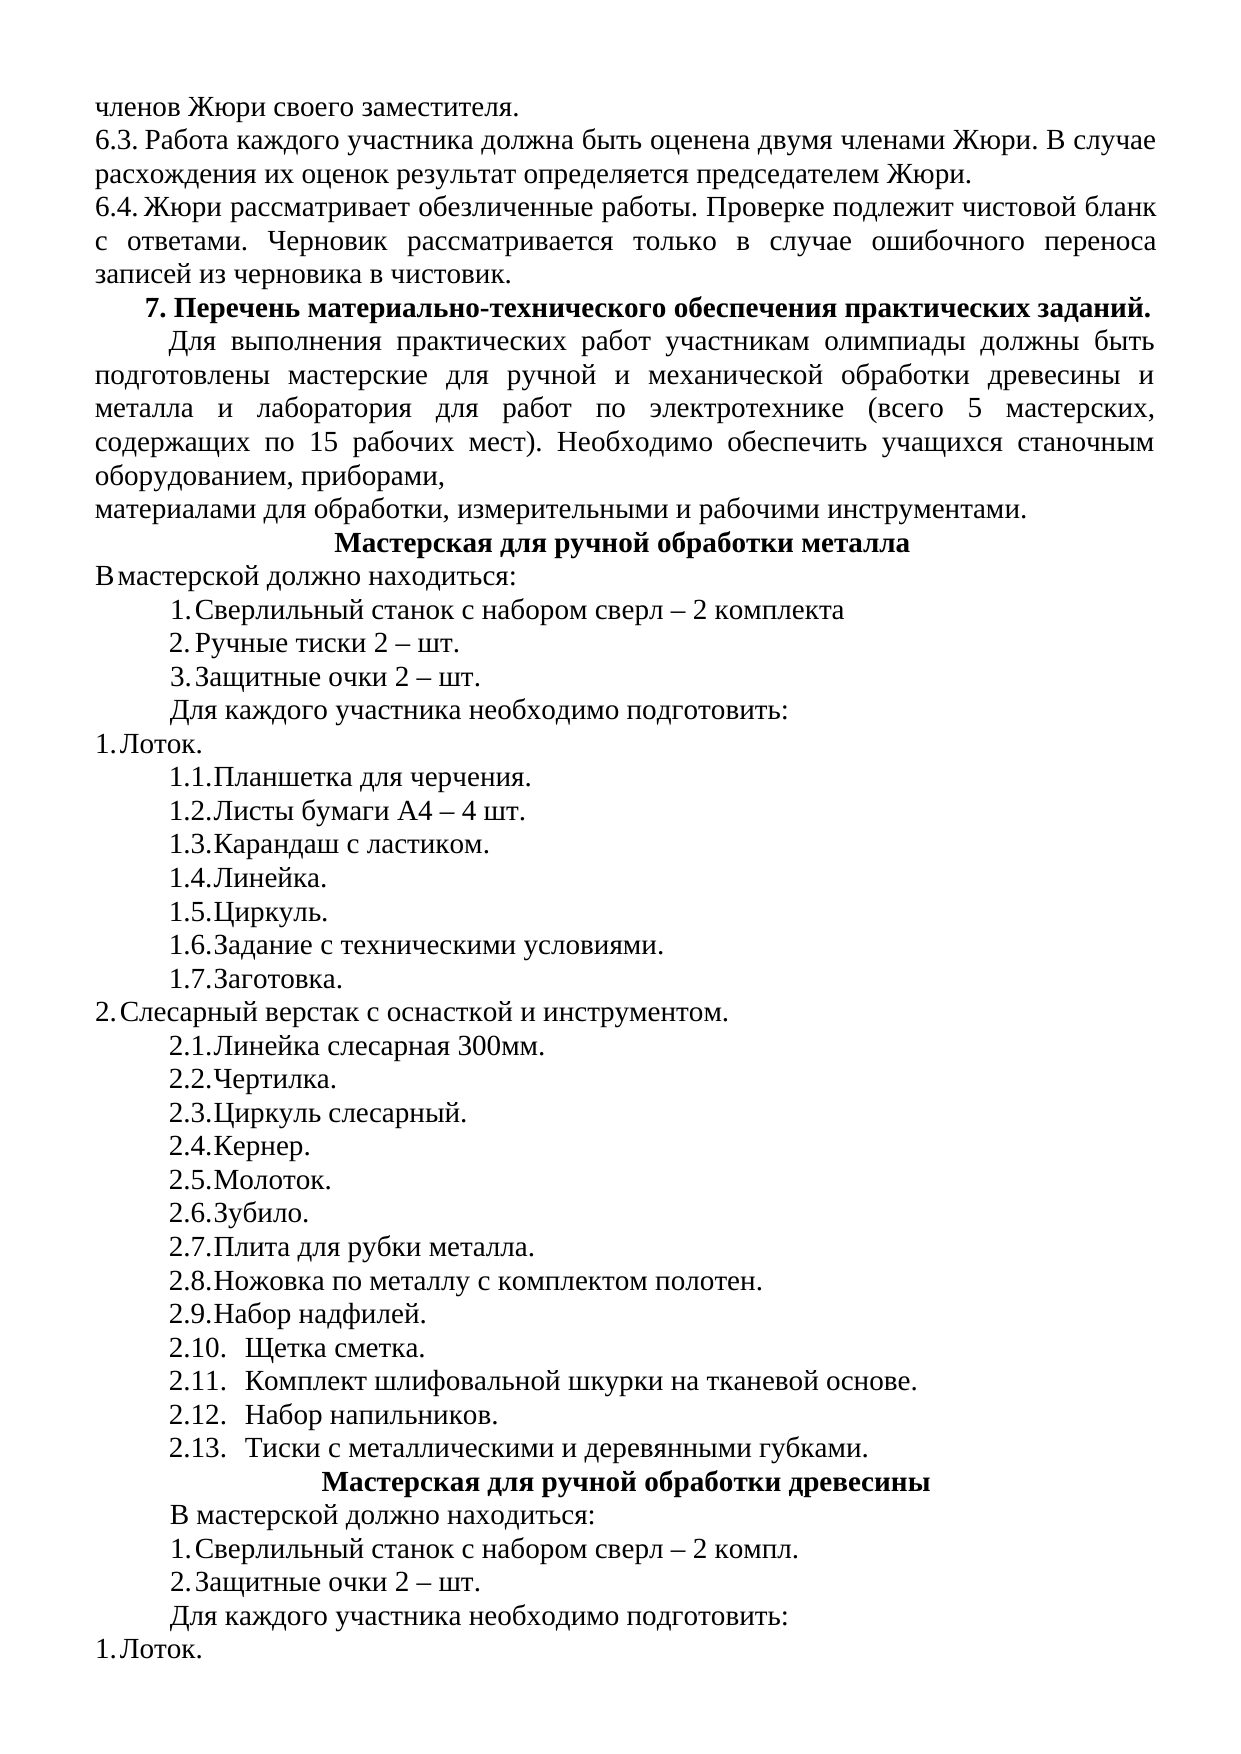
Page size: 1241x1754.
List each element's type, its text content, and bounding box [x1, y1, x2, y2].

list Зубило. [168, 1196, 1157, 1229]
list Циркуль слесарный. [168, 1095, 1157, 1128]
text Для каждого участника необходимо подготовить: [169, 692, 1157, 726]
list Комплект шлифовальной шкурки на тканевой основе. [168, 1363, 1157, 1397]
list Заготовка. [168, 961, 1157, 994]
text Мастерская для ручной обработки металла [334, 525, 1157, 558]
text материалами для обработки, измерительными и рабочими инструментами. [94, 491, 1157, 525]
list Планшетка для черчения. [168, 759, 1157, 793]
list Щетка сметка. [168, 1330, 1157, 1363]
list Защитные очки 2 – шт. [170, 659, 1157, 692]
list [94, 89, 1157, 122]
text Для каждого участника необходимо подготовить: [169, 1598, 1157, 1632]
list Циркуль. [168, 894, 1157, 927]
list Задание с техническими условиями. [168, 927, 1157, 961]
text Для выполнения практических работ участникам олимпиады должны быть подготовлены мастерские для ручной и механической обработки древесины и металла и лаборатория для работ по электротехнике (всего 5 мастерских, содержащих по 15 рабочих мест). Необходимо обеспечить учащихся станочным оборудованием, приборами, [94, 323, 1155, 491]
list Карандаш с ластиком. [168, 827, 1157, 860]
list Чертилка. [168, 1061, 1157, 1095]
list Тиски с металлическими и деревянными губками. [168, 1430, 1157, 1464]
list Сверлильный станок с набором сверл – 2 комплекта [170, 592, 1157, 625]
list Работа каждого участника должна быть оценена двумя членами Жюри. В случае расхождения их оценок результат определяется председателем Жюри. [94, 122, 1157, 189]
list Ножовка по металлу с комплектом полотен. [168, 1263, 1157, 1296]
list мастерской должно находиться: [95, 558, 1157, 592]
text 7. Перечень материально-технического обеспечения практических заданий. [144, 290, 1157, 323]
text В мастерской должно находиться: [169, 1497, 1157, 1531]
list Молоток. [168, 1162, 1157, 1196]
list Линейка слесарная 300мм. [168, 1028, 1157, 1061]
list Листы бумаги А4 – 4 шт. [168, 793, 1157, 827]
list Жюри рассматривает обезличенные работы. Проверке подлежит чистовой бланк с ответами. Черновик рассматривается только в случае ошибочного переноса записей из черновика в чистовик. [94, 189, 1157, 290]
list Кернер. [168, 1128, 1157, 1162]
list Лоток. [95, 726, 1157, 759]
list Защитные очки 2 – шт. [170, 1564, 1157, 1598]
list Слесарный верстак с оснасткой и инструментом. [95, 994, 1157, 1028]
list Сверлильный станок с набором сверл – 2 компл. [170, 1531, 1157, 1564]
list Набор надфилей. [168, 1296, 1157, 1330]
list Ручные тиски 2 – шт. [168, 625, 1157, 659]
list Набор напильников. [168, 1397, 1157, 1430]
list Плита для рубки металла. [168, 1229, 1157, 1263]
list Лоток. [95, 1632, 1157, 1665]
list Линейка. [168, 860, 1157, 894]
text Мастерская для ручной обработки древесины [94, 1464, 1157, 1497]
